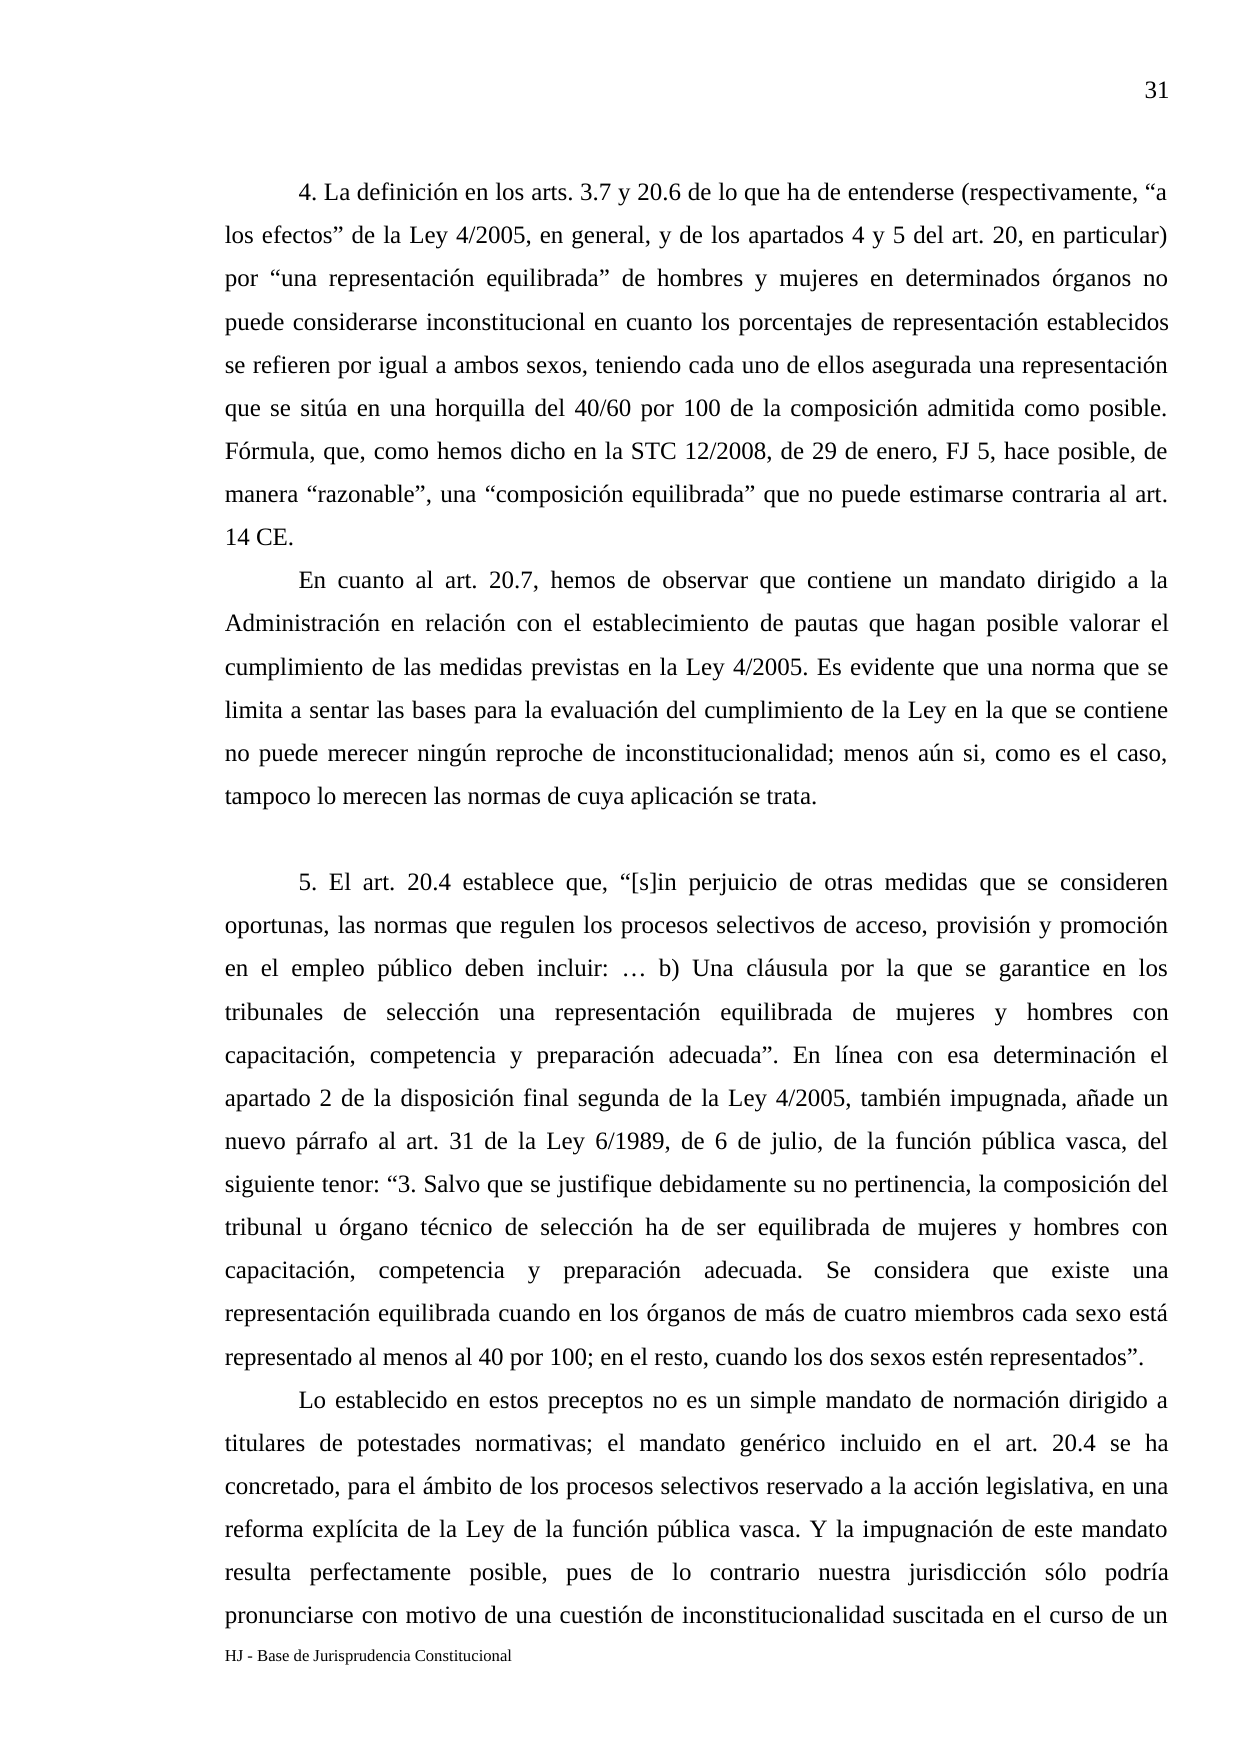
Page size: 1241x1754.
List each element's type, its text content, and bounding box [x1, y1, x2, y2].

text 5. El art. 20.4 establece que, “[s]in perjuicio de otras medidas que se consideren oportunas, las normas que regulen los procesos selectivos de acceso, provisión y promoción en el empleo público deben incluir: … b) Una cláusula por la que se garantice en los tribunales de selección una representación equilibrada de mujeres y hombres con capacitación, competencia y preparación adecuada”. En línea con esa determinación el apartado 2 de la disposición final segunda de la Ley 4/2005, también impugnada, añade un nuevo párrafo al art. 31 de la Ley 6/1989, de 6 de julio, de la función pública vasca, del siguiente tenor: “3. Salvo que se justifique debidamente su no pertinencia, la composición del tribunal u órgano técnico de selección ha de ser equilibrada de mujeres y hombres con capacitación, competencia y preparación adecuada. Se considera que existe una representación equilibrada cuando en los órganos de más de cuatro miembros cada sexo está representado al menos al 40 por 100; en el resto, cuando los dos sexos estén representados”. [224, 867, 1169, 1370]
text 4. La definición en los arts. 3.7 y 20.6 de lo que ha de entenderse (respectivamente, “a los efectos” de la Ley 4/2005, en general, y de los apartados 4 y 5 del art. 20, en particular) por “una representación equilibrada” de hombres y mujeres en determinados órganos no puede considerarse inconstitucional en cuanto los porcentajes de representación establecidos se refieren por igual a ambos sexos, teniendo cada uno de ellos asegurada una representación que se sitúa en una horquilla del 40/60 por 100 de la composición admitida como posible. Fórmula, que, como hemos dicho en la STC 12/2008, de 29 de enero, FJ 5, hace posible, de manera “razonable”, una “composición equilibrada” que no puede estimarse contraria al art. 14 CE. [224, 177, 1169, 551]
text En cuanto al art. 20.7, hemos de observar que contiene un mandato dirigido a la Administración en relación con el establecimiento de pautas que hagan posible valorar el cumplimiento de las medidas previstas en la Ley 4/2005. Es evidente que una norma que se limita a sentar las bases para la evaluación del cumplimiento de la Ley en la que se contiene no puede merecer ningún reproche de inconstitucionalidad; menos aún si, como es el caso, tampoco lo merecen las normas de cuya aplicación se trata. [224, 565, 1169, 810]
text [224, 1385, 1169, 1629]
